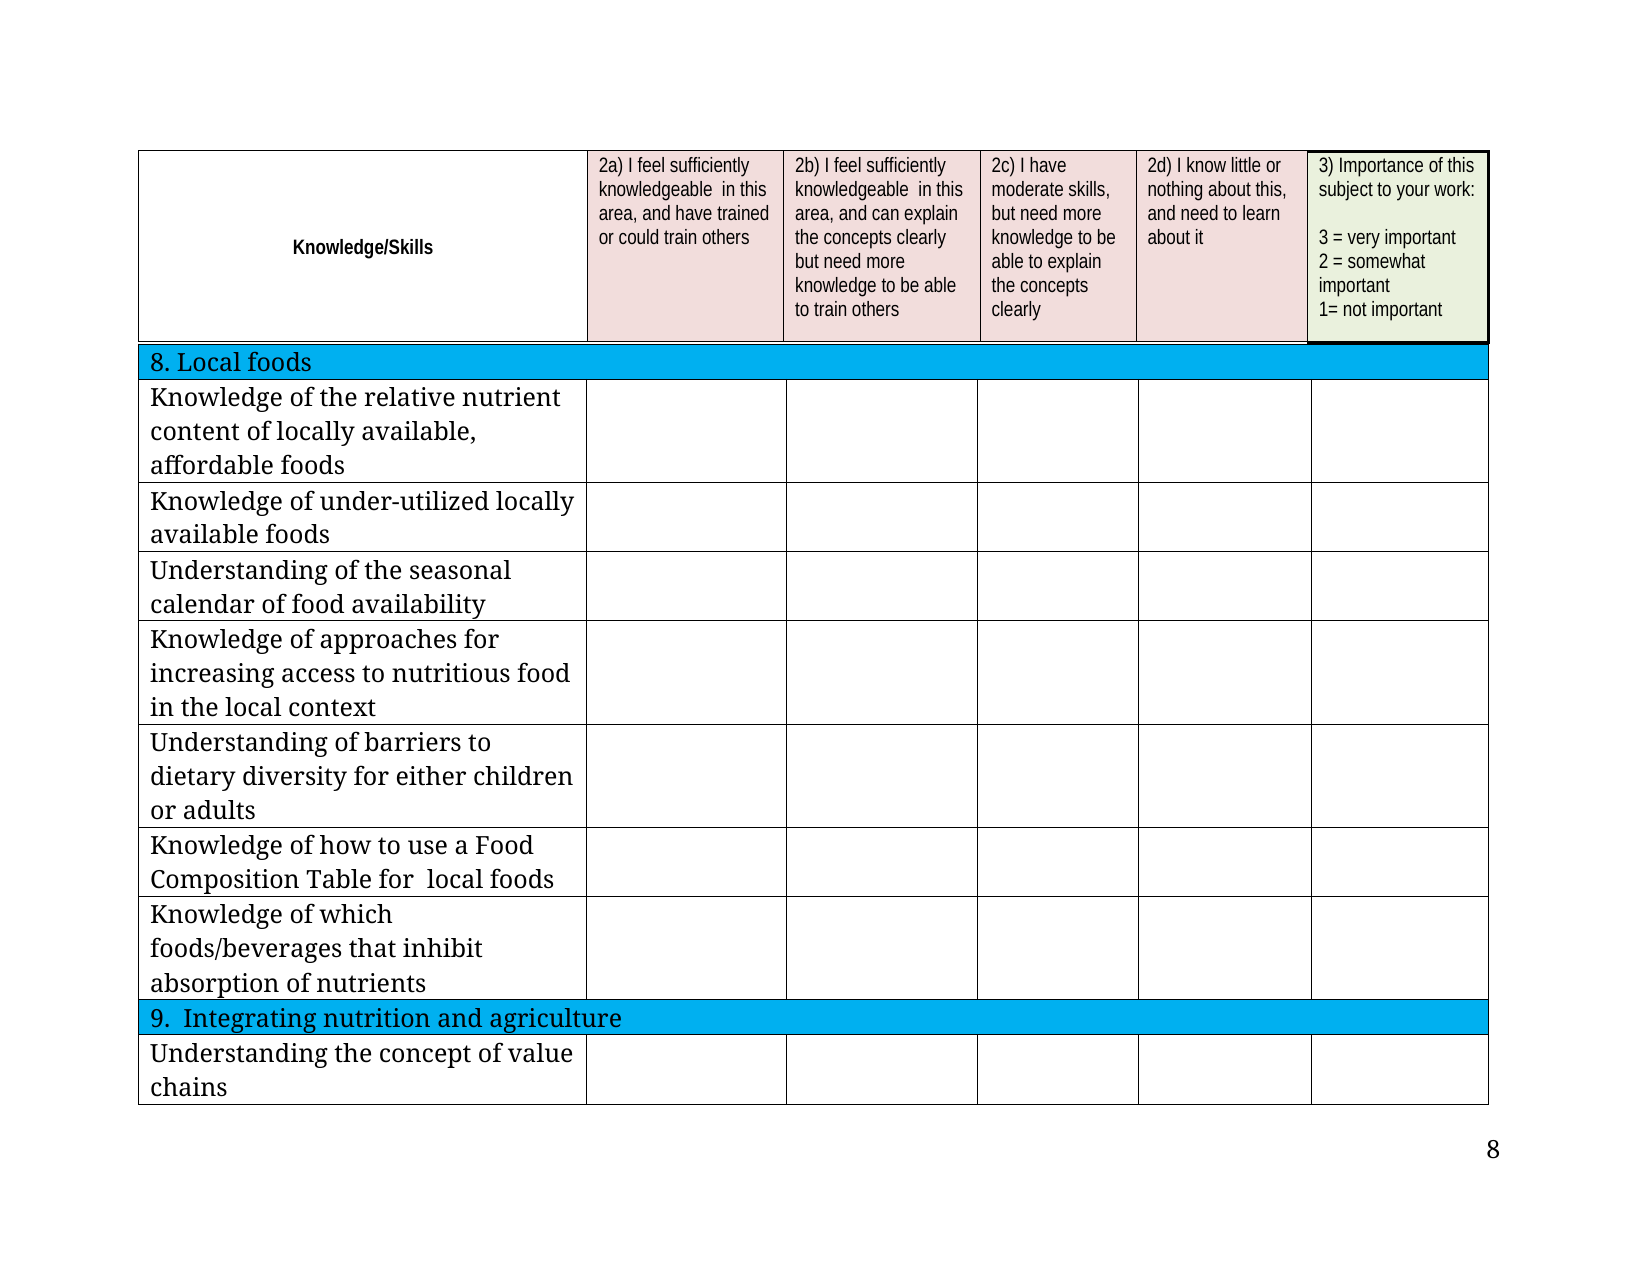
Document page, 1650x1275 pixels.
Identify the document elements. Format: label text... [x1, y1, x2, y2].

table_cell [978, 621, 1138, 724]
table_cell Understanding of barriers to dietary diversity for either children or adults [139, 725, 586, 827]
table_cell [978, 725, 1138, 827]
table_cell [1312, 621, 1488, 724]
table_cell [787, 725, 977, 827]
table_cell [1312, 897, 1488, 999]
table_cell 9. Integrating nutrition and agriculture [139, 1000, 1488, 1034]
table_header 2c) I have moderate skills, but need more knowledge to be able to explain the concepts clearly [981, 151, 1136, 341]
table_cell [587, 897, 786, 999]
table_header 2b) I feel sufficiently knowledgeable in this area, and can explain the concepts clearly but need more knowledge to be able to train others [784, 151, 980, 341]
table_cell [587, 725, 786, 827]
table_header 2a) I feel sufficiently knowledgeable in this area, and have trained or could train others [588, 151, 783, 341]
table_cell [787, 552, 977, 620]
table_cell Knowledge of which foods/beverages that inhibit absorption of nutrients [139, 897, 586, 999]
table_cell [587, 380, 786, 482]
table_cell [787, 483, 977, 551]
table_cell [978, 380, 1138, 482]
table_cell [1139, 621, 1311, 724]
table_cell [787, 1035, 977, 1103]
table_cell [978, 552, 1138, 620]
table_cell [1312, 828, 1488, 896]
table_cell [978, 483, 1138, 551]
table_cell [1139, 725, 1311, 827]
table_cell [1312, 725, 1488, 827]
table_cell [1139, 552, 1311, 620]
table_cell [1139, 380, 1311, 482]
table_cell [978, 1035, 1138, 1103]
table_header 2d) I know little or nothing about this, and need to learn about it [1137, 151, 1307, 341]
table_cell Knowledge of the relative nutrient content of locally available, affordable foods [139, 380, 586, 482]
table_cell [587, 621, 786, 724]
table_header 8. Local foods [139, 345, 1488, 379]
table_cell [1139, 828, 1311, 896]
table_header Knowledge/Skills [139, 151, 587, 341]
table_cell Understanding the concept of value chains [139, 1035, 586, 1103]
table_cell Understanding of the seasonal calendar of food availability [139, 552, 586, 620]
table_cell [978, 897, 1138, 999]
table_cell [1139, 897, 1311, 999]
table_cell [978, 828, 1138, 896]
table_header 3) Importance of this subject to your work: 3 = very important 2 = somewhat important 1= not important [1308, 153, 1487, 341]
table_cell Knowledge of under-utilized locally available foods [139, 483, 586, 551]
table_cell [787, 828, 977, 896]
table_cell [1312, 552, 1488, 620]
table_cell [787, 897, 977, 999]
table_cell Knowledge of how to use a Food Composition Table for local foods [139, 828, 586, 896]
table_cell [1139, 483, 1311, 551]
table_cell [587, 1035, 786, 1103]
table_cell [587, 828, 786, 896]
table_cell [787, 380, 977, 482]
table_cell [587, 483, 786, 551]
table_cell Knowledge of approaches for increasing access to nutritious food in the local context [139, 621, 586, 724]
table_cell [787, 621, 977, 724]
table_cell [1312, 1035, 1488, 1103]
table_cell [587, 552, 786, 620]
table_cell [1139, 1035, 1311, 1103]
table_cell [1312, 483, 1488, 551]
table_cell [1312, 380, 1488, 482]
